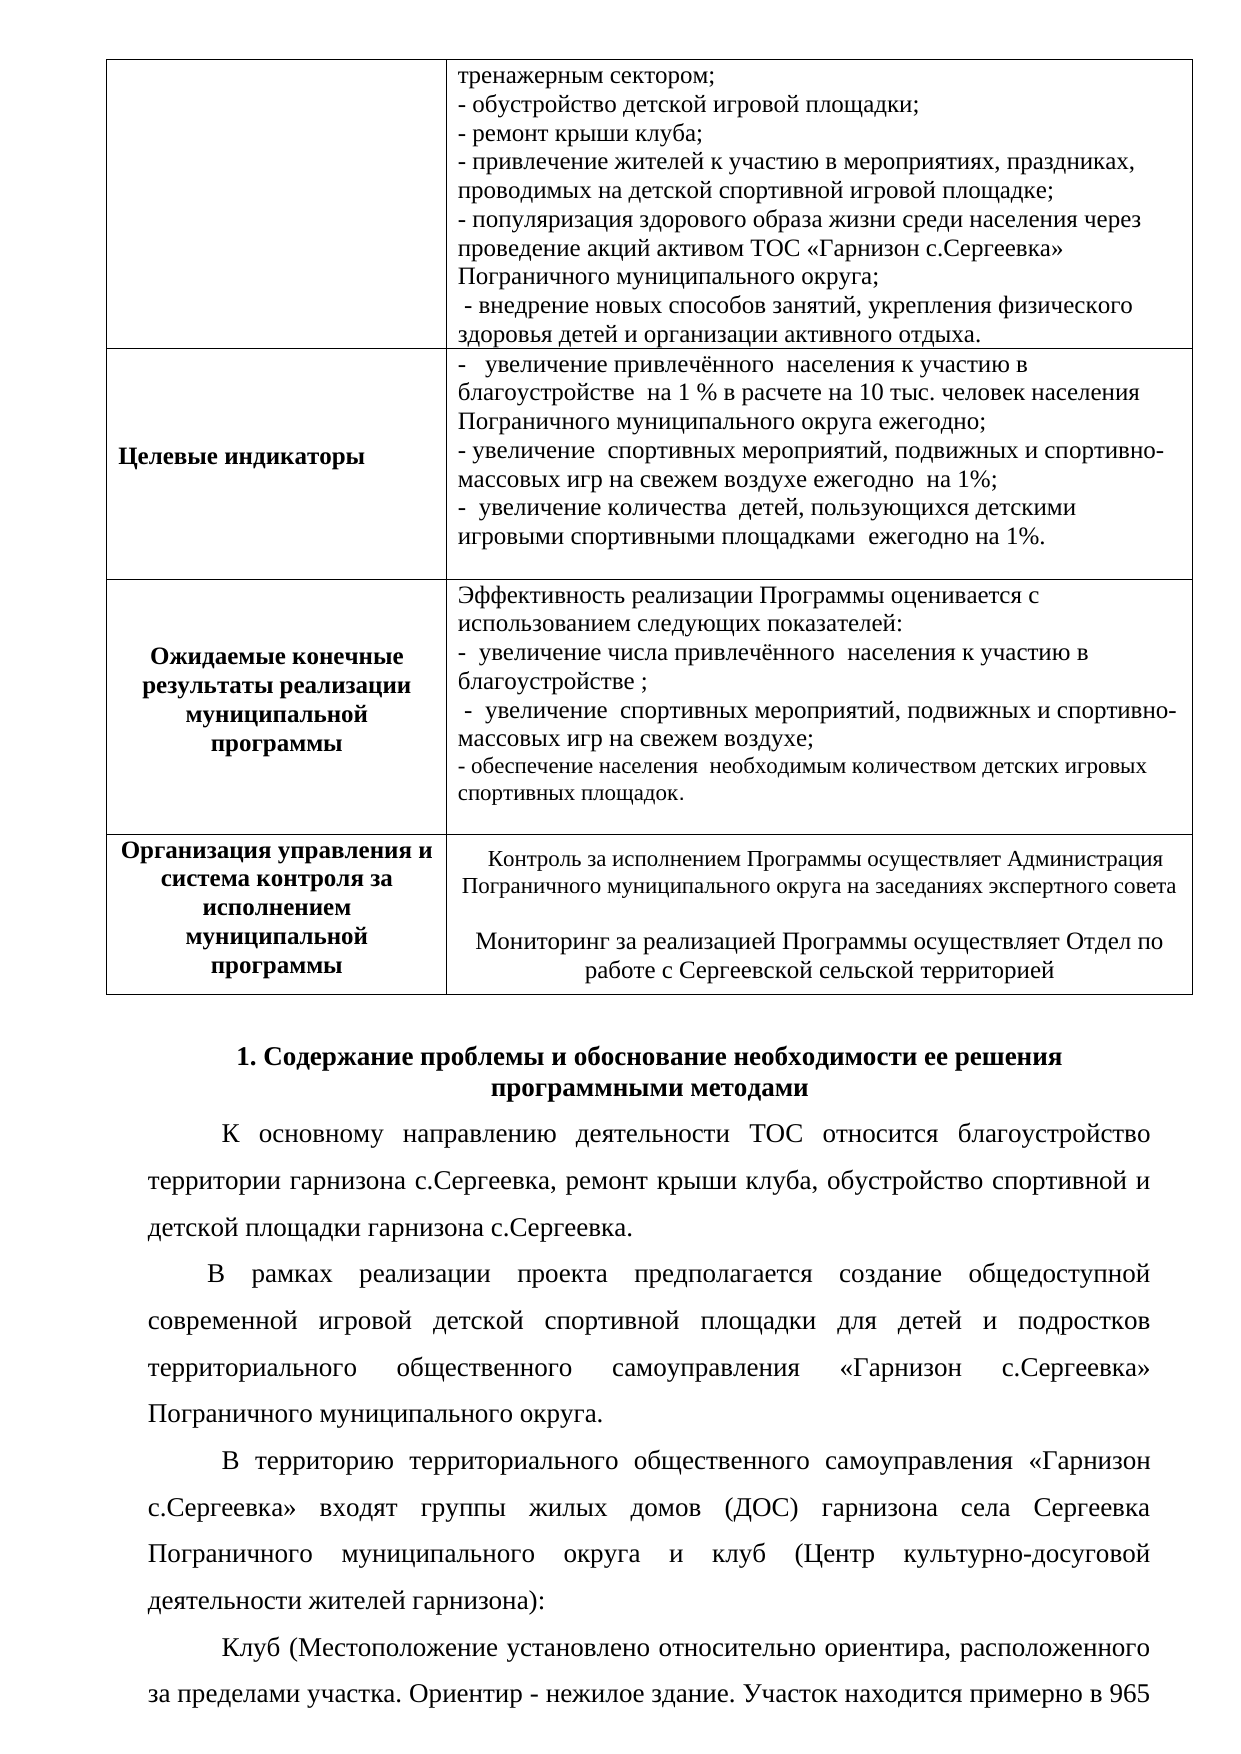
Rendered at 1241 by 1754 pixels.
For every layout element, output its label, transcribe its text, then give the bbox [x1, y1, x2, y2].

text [148, 1631, 1152, 1709]
text 1. Содержание проблемы и обоснование необходимости ее решения программными методами [148, 1039, 1152, 1102]
text К основному направлению деятельности ТОС относится благоустройство территории гарнизона с.Сергеевка, ремонт крыши клуба, обустройство спортивной и детской площадки гарнизона с.Сергеевка. [148, 1117, 1152, 1242]
table_cell Эффективность реализации Программы оценивается с использованием следующих показателей: - увеличение числа привлечённого населения к участию в благоустройстве ; - увеличение спортивных мероприятий, подвижных и спортивно-массовых игр на свежем воздухе; - обеспечение населения необходимым количеством детских игровых спортивных площадок. [447, 580, 1192, 834]
table_cell Целевые индикаторы [107, 349, 446, 579]
table_cell Организация управления и система контроля за исполнением муниципальной программы [107, 835, 446, 994]
table_cell - увеличение привлечённого населения к участию в благоустройстве на 1 % в расчете на 10 тыс. человек населения Пограничного муниципального округа ежегодно; - увеличение спортивных мероприятий, подвижных и спортивно-массовых игр на свежем воздухе ежегодно на 1%; - увеличение количества детей, пользующихся детскими игровыми спортивными площадками ежегодно на 1%. [447, 349, 1192, 579]
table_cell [107, 60, 446, 348]
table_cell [447, 60, 1192, 348]
table_cell Контроль за исполнением Программы осуществляет Администрация Пограничного муниципального округа на заседаниях экспертного совета Мониторинг за реализацией Программы осуществляет Отдел по работе с Сергеевской сельской территорией [447, 835, 1192, 994]
text В территорию территориального общественного самоуправления «Гарнизон с.Сергеевка» входят группы жилых домов (ДОС) гарнизона села Сергеевка Пограничного муниципального округа и клуб (Центр культурно-досуговой деятельности жителей гарнизона): [148, 1444, 1152, 1615]
text В рамках реализации проекта предполагается создание общедоступной современной игровой детской спортивной площадки для детей и подростков территориального общественного самоуправления «Гарнизон с.Сергеевка» Пограничного муниципального округа. [148, 1257, 1152, 1429]
table_cell Ожидаемые конечные результаты реализации муниципальной программы [107, 580, 446, 834]
